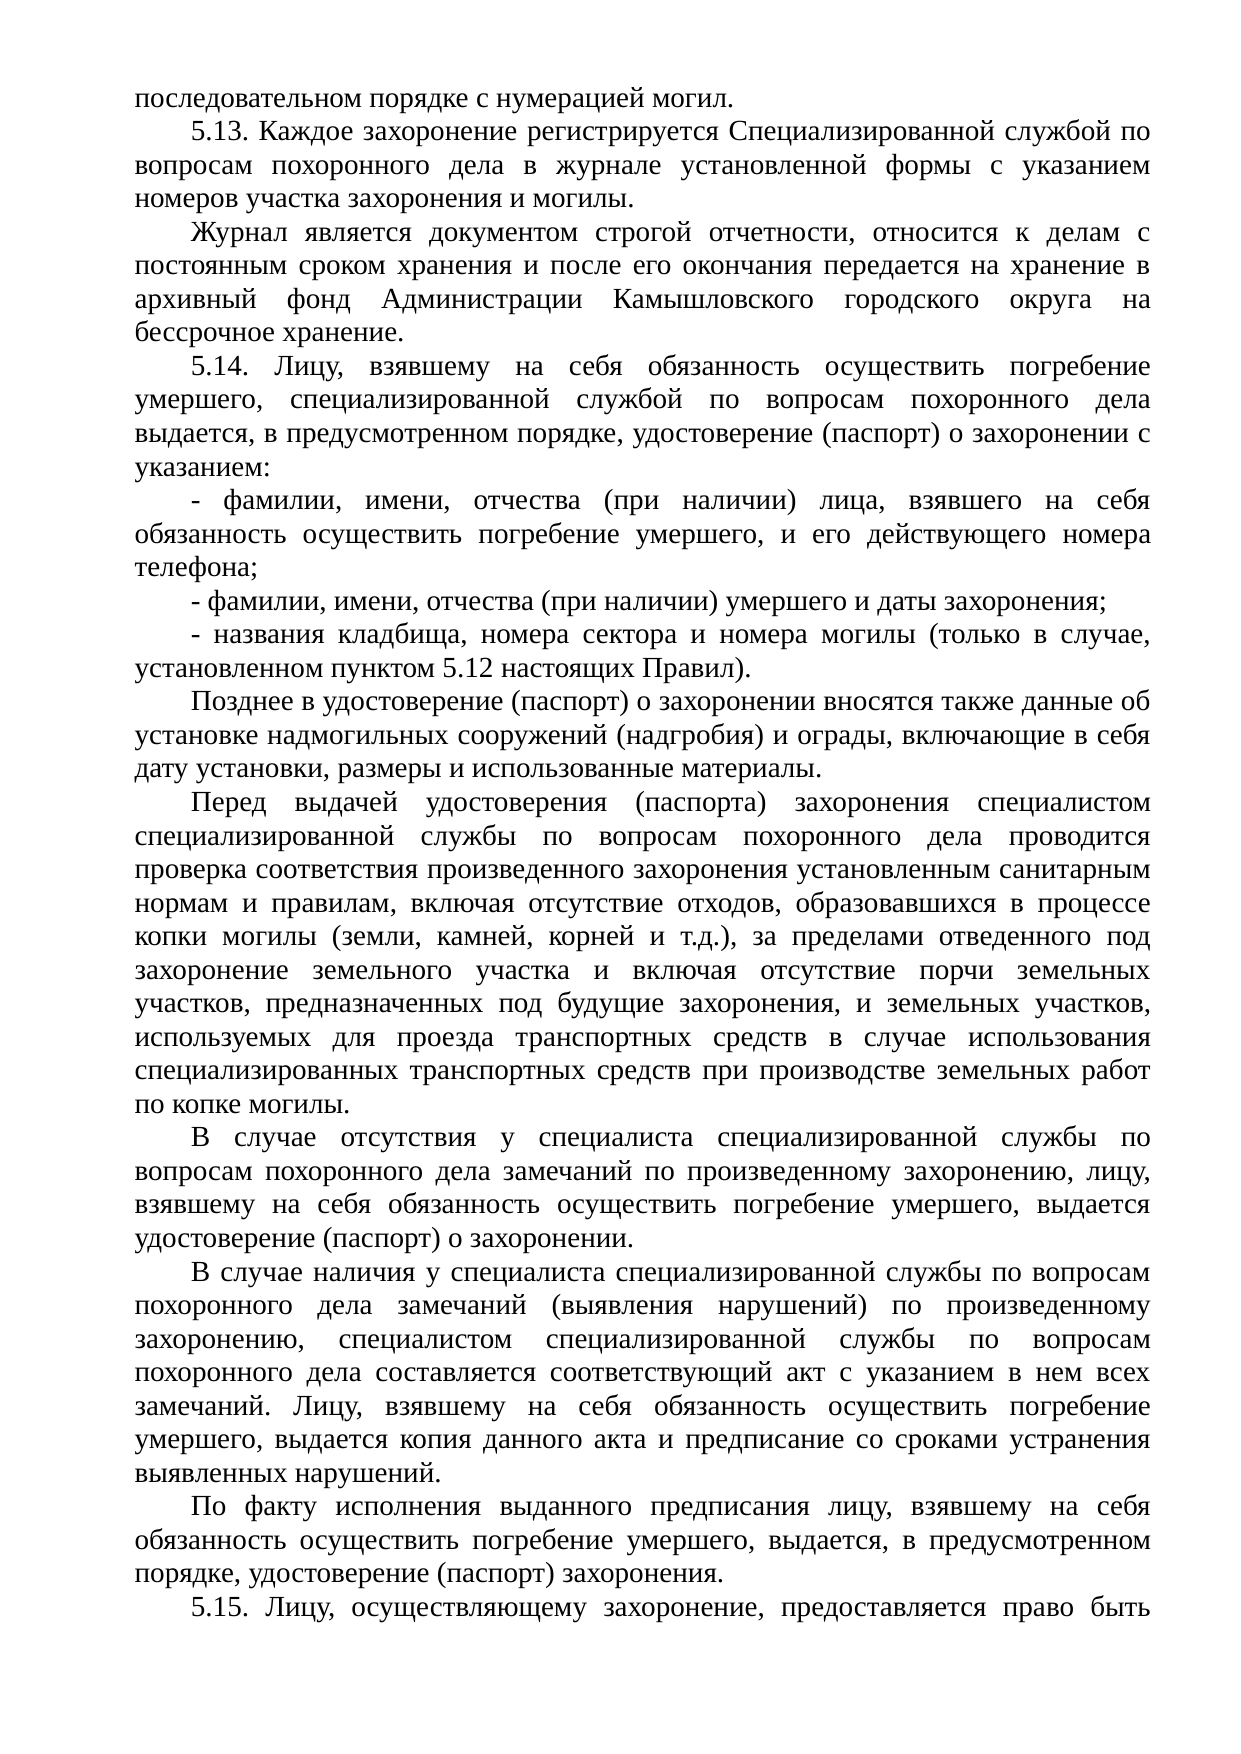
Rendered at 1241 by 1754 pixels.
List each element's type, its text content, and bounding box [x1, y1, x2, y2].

text Перед выдачей удостоверения (паспорта) захоронения специалистом специализированной службы по вопросам похоронного дела проводится проверка соответствия произведенного захоронения установленным санитарным нормам и правилам, включая отсутствие отходов, образовавшихся в процессе копки могилы (земли, камней, корней и т.д.), за пределами отведенного под захоронение земельного участка и включая отсутствие порчи земельных участков, предназначенных под будущие захоронения, и земельных участков, используемых для проезда транспортных средств в случае использования специализированных транспортных средств при производстве земельных работ по копке могилы. [134, 784, 1152, 1119]
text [134, 1589, 1152, 1623]
text По факту исполнения выданного предписания лицу, взявшему на себя обязанность осуществить погребение умершего, выдается, в предусмотренном порядке, удостоверение (паспорт) захоронения. [134, 1488, 1152, 1589]
text Журнал является документом строгой отчетности, относится к делам с постоянным сроком хранения и после его окончания передается на хранение в архивный фонд Администрации Камышловского городского округа на бессрочное хранение. [134, 214, 1152, 348]
text 5.13. Каждое захоронение регистрируется Специализированной службой по вопросам похоронного дела в журнале установленной формы с указанием номеров участка захоронения и могилы. [134, 113, 1152, 214]
text - названия кладбища, номера сектора и номера могилы (только в случае, установленном пунктом 5.12 настоящих Правил). [134, 616, 1152, 683]
text В случае наличия у специалиста специализированной службы по вопросам похоронного дела замечаний (выявления нарушений) по произведенному захоронению, специалистом специализированной службы по вопросам похоронного дела составляется соответствующий акт с указанием в нем всех замечаний. Лицу, взявшему на себя обязанность осуществить погребение умершего, выдается копия данного акта и предписание со сроками устранения выявленных нарушений. [134, 1254, 1152, 1488]
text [134, 80, 1152, 113]
text - фамилии, имени, отчества (при наличии) лица, взявшего на себя обязанность осуществить погребение умершего, и его действующего номера телефона; [134, 482, 1152, 583]
text 5.14. Лицу, взявшему на себя обязанность осуществить погребение умершего, специализированной службой по вопросам похоронного дела выдается, в предусмотренном порядке, удостоверение (паспорт) о захоронении с указанием: [134, 348, 1152, 482]
text - фамилии, имени, отчества (при наличии) умершего и даты захоронения; [134, 583, 1152, 616]
text Позднее в удостоверение (паспорт) о захоронении вносятся также данные об установке надмогильных сооружений (надгробия) и ограды, включающие в себя дату установки, размеры и использованные материалы. [134, 683, 1152, 784]
text В случае отсутствия у специалиста специализированной службы по вопросам похоронного дела замечаний по произведенному захоронению, лицу, взявшему на себя обязанность осуществить погребение умершего, выдается удостоверение (паспорт) о захоронении. [134, 1119, 1152, 1254]
